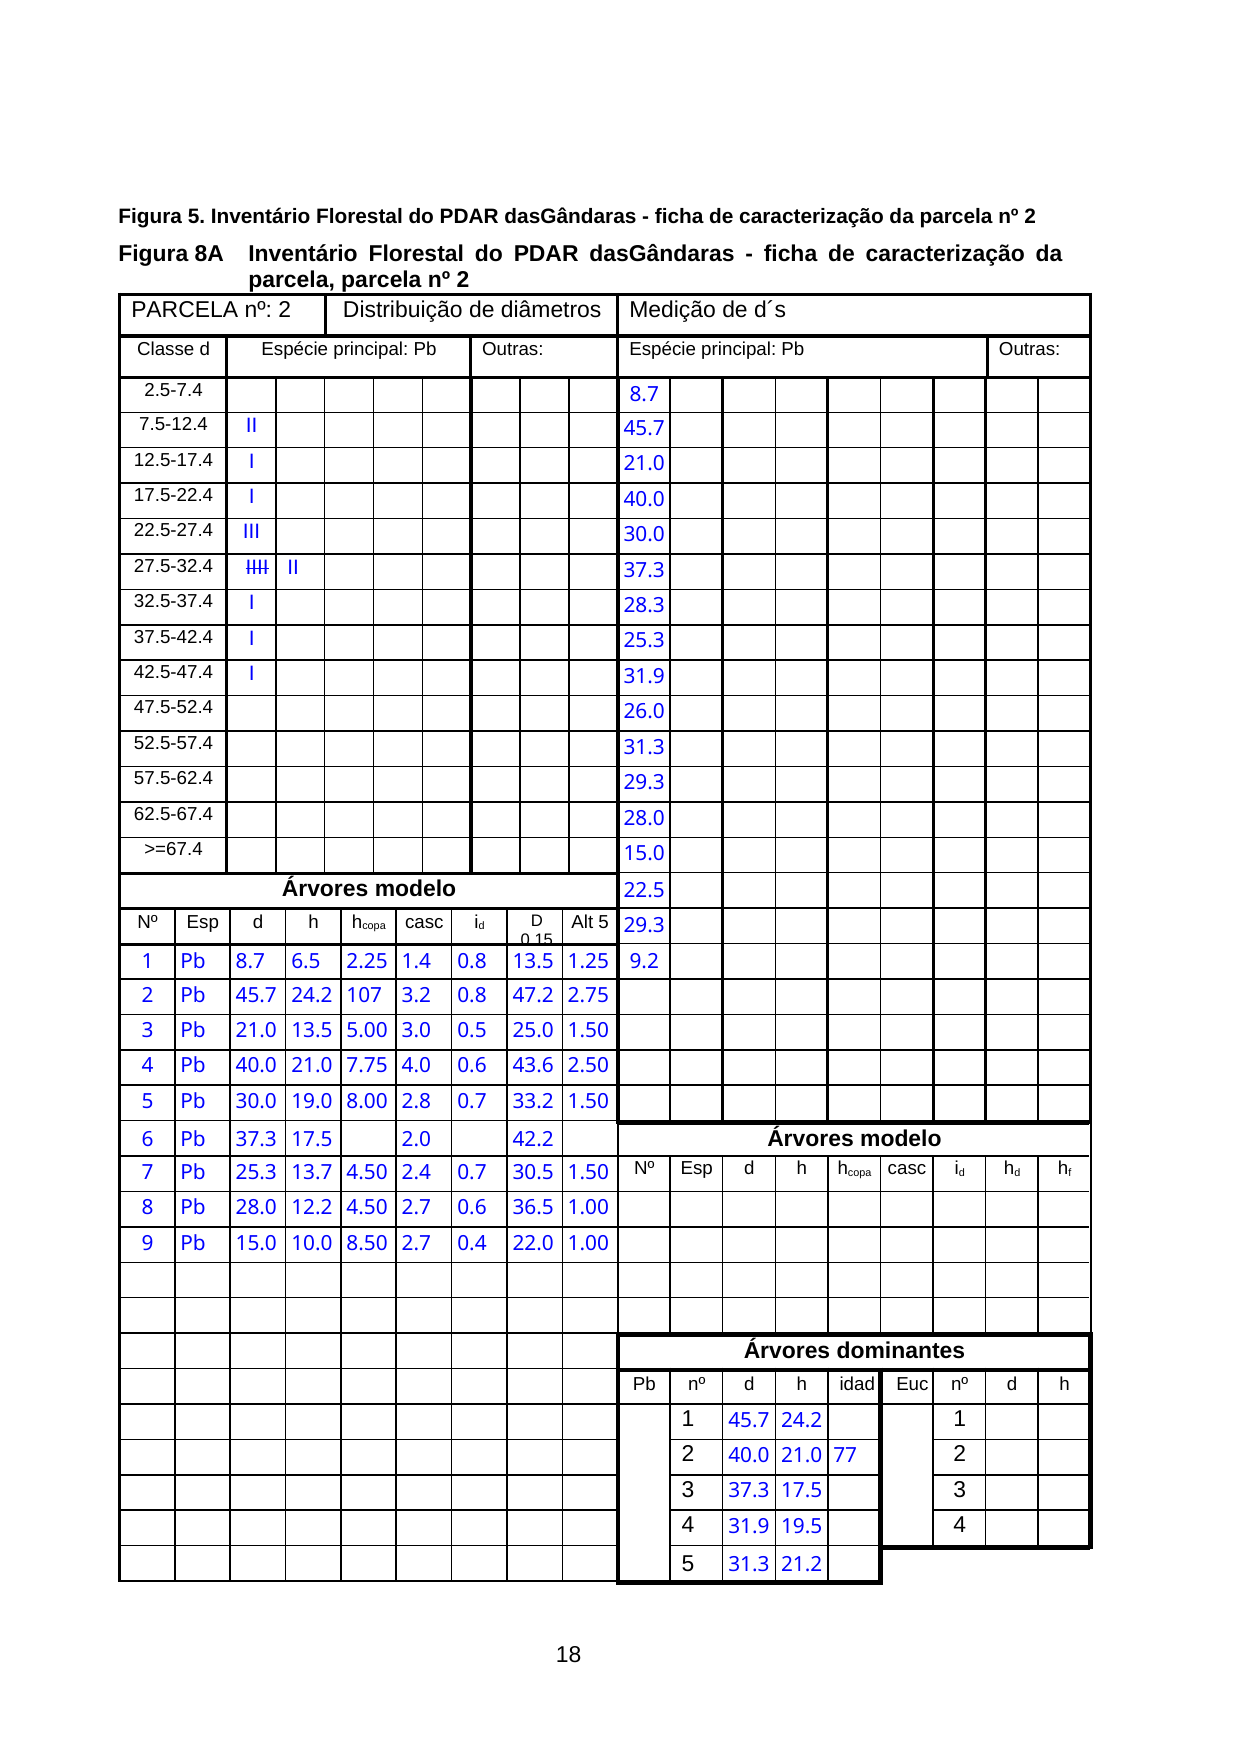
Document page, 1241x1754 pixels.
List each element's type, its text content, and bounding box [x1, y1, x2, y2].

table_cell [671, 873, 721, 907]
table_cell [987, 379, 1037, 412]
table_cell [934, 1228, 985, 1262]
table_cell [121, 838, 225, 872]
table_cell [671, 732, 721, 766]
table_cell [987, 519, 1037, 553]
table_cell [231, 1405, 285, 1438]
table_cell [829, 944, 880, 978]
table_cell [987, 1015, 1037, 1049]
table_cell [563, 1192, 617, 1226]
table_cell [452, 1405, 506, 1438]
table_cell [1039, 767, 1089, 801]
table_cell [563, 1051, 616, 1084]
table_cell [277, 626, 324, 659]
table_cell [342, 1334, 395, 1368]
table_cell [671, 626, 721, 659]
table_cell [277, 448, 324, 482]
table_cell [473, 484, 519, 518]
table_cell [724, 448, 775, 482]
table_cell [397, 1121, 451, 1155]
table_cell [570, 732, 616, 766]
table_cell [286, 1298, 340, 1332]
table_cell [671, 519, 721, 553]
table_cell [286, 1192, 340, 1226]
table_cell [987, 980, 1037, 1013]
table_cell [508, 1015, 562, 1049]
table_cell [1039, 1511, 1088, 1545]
table_cell Classe d [121, 338, 225, 376]
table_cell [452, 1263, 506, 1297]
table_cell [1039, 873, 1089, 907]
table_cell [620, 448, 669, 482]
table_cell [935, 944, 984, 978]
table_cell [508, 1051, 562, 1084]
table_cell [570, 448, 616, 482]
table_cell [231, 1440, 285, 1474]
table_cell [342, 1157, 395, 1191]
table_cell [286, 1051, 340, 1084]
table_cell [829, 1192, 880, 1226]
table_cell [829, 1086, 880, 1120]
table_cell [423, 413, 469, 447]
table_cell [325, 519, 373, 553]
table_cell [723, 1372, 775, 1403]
table_cell [423, 379, 469, 411]
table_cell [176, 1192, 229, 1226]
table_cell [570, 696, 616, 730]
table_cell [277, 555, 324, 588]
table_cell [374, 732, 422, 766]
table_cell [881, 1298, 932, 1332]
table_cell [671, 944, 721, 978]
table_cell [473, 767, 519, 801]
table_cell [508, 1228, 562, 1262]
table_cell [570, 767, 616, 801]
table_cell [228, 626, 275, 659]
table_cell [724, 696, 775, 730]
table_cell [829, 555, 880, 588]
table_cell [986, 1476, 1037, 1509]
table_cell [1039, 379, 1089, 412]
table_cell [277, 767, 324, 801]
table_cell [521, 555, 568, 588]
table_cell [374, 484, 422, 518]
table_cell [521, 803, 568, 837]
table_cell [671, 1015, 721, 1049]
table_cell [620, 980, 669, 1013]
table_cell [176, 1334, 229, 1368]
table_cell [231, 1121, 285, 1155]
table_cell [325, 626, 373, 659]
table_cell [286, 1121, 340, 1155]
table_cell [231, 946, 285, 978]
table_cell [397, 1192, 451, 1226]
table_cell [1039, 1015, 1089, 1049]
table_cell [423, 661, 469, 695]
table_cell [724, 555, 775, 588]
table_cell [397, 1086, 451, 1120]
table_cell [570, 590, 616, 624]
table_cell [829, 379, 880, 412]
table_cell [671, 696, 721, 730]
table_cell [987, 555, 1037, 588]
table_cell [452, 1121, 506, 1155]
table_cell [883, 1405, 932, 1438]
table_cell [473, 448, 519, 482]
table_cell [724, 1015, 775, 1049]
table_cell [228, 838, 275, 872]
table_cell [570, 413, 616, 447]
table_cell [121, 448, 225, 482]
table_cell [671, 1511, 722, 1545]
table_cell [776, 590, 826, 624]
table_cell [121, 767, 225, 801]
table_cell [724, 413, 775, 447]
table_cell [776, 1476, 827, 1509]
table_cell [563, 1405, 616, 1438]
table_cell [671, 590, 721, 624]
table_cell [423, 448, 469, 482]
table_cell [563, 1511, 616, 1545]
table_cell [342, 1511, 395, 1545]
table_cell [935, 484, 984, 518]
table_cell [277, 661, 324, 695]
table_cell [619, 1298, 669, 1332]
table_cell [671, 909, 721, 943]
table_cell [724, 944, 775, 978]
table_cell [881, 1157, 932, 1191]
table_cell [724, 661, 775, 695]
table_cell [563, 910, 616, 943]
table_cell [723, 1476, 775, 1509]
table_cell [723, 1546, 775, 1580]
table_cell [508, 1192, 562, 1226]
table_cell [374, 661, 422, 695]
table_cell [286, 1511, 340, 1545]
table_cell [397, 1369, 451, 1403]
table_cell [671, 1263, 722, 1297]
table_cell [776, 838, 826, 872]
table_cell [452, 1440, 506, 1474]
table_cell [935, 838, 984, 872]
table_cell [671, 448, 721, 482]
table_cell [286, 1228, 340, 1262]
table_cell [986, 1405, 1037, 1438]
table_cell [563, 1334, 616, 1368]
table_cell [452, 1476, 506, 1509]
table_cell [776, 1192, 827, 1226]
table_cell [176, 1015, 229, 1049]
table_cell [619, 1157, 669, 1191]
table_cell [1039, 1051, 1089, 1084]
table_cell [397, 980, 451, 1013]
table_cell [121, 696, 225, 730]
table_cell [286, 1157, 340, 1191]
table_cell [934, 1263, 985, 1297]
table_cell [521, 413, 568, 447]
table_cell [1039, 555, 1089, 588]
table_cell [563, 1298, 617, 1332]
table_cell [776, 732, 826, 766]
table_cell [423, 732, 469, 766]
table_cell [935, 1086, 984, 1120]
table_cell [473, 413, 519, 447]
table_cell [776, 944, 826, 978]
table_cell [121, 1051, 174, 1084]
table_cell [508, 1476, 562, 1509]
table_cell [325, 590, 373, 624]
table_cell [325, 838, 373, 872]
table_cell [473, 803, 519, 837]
table_cell [776, 379, 826, 411]
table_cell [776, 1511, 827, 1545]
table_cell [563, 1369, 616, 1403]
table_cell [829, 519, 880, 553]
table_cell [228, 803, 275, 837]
table_cell [671, 379, 721, 411]
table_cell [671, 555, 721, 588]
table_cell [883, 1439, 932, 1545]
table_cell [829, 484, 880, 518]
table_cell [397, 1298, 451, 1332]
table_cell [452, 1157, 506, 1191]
table_cell Espécie principal: Pb [619, 338, 986, 376]
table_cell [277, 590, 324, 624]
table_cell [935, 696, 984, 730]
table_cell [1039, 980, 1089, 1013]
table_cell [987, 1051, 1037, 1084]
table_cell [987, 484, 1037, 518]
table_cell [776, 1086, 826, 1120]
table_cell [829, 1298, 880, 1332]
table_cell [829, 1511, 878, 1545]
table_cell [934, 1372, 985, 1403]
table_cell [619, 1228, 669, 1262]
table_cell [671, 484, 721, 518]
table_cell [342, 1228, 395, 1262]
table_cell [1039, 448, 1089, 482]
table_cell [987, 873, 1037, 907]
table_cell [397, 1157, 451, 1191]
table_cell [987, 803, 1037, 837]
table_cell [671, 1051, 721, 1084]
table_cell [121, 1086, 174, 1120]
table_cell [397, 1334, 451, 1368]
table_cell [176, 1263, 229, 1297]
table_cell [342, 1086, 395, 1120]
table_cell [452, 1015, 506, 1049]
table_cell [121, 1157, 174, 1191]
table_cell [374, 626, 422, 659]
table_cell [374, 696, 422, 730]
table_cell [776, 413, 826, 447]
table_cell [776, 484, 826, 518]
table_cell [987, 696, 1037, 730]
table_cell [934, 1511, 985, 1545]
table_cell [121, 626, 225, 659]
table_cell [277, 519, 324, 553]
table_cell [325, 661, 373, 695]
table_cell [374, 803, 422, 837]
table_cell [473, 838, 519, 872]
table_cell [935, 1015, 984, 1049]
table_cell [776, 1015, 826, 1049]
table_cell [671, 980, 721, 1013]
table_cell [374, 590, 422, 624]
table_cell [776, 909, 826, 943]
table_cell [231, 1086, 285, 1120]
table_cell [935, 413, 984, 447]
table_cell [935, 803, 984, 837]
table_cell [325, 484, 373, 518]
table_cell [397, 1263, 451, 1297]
table_header PARCELA nº: 2 [121, 296, 324, 334]
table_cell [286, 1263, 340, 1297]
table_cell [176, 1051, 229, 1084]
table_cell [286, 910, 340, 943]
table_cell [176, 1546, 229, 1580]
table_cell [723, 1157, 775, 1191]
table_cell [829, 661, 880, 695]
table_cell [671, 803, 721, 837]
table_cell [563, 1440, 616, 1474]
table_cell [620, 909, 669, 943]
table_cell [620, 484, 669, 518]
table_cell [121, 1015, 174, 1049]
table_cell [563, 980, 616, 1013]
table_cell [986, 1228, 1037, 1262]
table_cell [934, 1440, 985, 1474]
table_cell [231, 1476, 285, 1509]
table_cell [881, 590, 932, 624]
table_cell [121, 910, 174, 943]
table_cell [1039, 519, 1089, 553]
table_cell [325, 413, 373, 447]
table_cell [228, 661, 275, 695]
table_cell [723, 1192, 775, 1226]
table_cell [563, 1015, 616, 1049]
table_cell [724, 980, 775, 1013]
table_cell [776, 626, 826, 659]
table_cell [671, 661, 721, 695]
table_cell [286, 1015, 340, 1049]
table_cell Outras: [989, 338, 1089, 376]
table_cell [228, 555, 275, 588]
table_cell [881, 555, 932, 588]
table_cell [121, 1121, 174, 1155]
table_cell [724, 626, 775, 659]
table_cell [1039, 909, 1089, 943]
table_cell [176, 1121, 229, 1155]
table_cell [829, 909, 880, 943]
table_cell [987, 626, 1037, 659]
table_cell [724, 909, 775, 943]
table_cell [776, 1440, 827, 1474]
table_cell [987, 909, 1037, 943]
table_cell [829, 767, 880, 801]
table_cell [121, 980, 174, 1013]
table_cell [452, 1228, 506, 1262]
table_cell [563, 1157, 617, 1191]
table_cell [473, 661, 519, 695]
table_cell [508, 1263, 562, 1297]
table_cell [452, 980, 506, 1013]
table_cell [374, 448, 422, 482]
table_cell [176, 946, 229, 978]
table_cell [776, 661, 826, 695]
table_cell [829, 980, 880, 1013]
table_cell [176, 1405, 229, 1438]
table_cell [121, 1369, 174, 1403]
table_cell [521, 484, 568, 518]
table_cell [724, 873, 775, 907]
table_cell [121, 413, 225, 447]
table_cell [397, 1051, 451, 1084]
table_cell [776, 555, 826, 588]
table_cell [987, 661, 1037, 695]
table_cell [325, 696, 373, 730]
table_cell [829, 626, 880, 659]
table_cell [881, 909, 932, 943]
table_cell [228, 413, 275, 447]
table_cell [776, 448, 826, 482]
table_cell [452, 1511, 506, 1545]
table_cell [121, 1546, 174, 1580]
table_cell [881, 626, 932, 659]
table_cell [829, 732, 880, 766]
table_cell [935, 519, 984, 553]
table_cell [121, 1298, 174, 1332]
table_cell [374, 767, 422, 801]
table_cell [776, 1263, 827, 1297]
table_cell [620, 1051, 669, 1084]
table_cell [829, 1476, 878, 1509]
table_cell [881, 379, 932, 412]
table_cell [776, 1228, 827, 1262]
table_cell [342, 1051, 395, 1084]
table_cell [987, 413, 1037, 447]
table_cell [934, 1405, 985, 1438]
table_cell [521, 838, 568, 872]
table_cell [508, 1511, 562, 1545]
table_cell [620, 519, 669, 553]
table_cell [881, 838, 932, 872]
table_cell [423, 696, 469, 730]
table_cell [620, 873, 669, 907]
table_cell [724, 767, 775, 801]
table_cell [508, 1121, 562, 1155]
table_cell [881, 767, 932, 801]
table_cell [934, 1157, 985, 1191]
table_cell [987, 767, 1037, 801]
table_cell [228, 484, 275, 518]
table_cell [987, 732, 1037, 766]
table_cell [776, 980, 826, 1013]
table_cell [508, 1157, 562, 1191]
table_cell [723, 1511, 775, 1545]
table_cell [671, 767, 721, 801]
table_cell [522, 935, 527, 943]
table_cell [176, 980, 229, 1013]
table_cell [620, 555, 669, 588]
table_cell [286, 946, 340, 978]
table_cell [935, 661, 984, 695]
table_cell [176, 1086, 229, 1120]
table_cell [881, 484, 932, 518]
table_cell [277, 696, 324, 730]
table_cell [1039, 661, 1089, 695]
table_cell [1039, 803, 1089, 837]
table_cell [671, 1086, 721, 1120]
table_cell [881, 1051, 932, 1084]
table_cell [374, 379, 422, 411]
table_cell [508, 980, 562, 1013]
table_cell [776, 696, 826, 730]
table_cell [570, 379, 616, 411]
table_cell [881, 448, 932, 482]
text Figura 8A Inventário Florestal do PDAR dasGândaras - ficha de caracterização da parcela, parcela nº 2 [118, 240, 1063, 293]
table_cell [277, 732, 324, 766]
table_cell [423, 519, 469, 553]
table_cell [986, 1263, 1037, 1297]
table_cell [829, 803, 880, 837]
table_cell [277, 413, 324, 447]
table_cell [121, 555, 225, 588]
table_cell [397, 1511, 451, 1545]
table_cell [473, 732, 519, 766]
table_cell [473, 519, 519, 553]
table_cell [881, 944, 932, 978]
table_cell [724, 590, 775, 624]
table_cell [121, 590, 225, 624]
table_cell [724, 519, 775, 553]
table_cell Outras: [472, 338, 616, 376]
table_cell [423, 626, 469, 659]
table_cell [473, 379, 519, 411]
table_header Medição de d´s [619, 296, 1089, 334]
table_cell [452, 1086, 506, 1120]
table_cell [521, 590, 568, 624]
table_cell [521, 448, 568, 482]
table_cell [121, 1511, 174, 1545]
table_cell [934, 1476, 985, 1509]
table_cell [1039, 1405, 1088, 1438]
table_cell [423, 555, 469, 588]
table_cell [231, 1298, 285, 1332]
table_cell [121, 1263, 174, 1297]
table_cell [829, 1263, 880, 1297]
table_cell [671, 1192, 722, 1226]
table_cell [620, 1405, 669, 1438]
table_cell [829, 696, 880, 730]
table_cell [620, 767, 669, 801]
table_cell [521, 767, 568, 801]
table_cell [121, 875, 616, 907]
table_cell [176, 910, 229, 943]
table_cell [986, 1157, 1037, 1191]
table_cell [521, 379, 568, 411]
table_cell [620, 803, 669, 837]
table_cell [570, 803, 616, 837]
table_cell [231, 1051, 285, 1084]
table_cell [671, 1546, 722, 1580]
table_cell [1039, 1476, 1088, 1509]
table_cell [277, 379, 324, 411]
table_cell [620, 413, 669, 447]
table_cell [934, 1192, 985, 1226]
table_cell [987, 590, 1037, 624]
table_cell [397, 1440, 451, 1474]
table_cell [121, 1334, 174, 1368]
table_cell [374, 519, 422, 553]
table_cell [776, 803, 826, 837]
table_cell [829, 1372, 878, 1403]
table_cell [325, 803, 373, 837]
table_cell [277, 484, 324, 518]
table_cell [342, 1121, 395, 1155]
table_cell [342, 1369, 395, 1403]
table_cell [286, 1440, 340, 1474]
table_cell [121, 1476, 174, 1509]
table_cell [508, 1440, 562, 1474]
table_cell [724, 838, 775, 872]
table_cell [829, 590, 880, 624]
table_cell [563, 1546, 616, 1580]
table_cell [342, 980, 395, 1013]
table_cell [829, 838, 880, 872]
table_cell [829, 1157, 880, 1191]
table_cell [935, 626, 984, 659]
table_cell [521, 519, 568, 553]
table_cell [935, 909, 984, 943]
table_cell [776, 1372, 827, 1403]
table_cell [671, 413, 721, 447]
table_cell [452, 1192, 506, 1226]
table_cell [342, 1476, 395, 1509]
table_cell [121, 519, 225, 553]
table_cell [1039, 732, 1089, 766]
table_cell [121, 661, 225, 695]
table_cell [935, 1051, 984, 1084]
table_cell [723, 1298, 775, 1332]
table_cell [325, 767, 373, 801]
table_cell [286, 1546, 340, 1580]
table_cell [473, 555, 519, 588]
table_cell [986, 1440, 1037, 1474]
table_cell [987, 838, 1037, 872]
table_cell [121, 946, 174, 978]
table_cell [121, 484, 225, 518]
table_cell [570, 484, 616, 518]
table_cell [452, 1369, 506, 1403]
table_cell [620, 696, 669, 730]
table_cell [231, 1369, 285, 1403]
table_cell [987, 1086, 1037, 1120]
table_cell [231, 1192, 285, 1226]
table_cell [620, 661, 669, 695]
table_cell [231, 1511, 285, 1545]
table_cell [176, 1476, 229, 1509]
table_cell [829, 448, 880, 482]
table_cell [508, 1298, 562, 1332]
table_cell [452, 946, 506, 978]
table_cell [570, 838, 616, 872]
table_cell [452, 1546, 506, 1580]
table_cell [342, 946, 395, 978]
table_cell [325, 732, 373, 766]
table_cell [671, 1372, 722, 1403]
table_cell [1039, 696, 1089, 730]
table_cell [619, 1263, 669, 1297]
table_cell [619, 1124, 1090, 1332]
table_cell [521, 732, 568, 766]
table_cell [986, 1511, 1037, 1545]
table_header Distribuição de diâmetros [327, 296, 616, 334]
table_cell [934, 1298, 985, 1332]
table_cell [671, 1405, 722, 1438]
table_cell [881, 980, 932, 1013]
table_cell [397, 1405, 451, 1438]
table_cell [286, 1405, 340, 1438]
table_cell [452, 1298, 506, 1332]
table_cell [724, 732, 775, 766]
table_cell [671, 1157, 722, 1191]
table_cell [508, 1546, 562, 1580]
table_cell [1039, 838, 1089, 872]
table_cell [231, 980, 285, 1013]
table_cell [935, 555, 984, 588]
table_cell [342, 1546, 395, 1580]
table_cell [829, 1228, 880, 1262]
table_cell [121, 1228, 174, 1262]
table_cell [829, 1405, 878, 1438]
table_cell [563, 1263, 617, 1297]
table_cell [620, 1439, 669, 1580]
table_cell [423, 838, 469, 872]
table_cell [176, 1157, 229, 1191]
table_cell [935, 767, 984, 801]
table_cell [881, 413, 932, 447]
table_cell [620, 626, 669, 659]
table_cell [228, 379, 275, 411]
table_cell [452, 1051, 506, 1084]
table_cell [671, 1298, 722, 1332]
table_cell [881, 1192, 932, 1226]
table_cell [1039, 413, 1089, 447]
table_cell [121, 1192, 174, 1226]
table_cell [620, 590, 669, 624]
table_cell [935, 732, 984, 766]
table_cell 2.5-7.4 [121, 379, 225, 411]
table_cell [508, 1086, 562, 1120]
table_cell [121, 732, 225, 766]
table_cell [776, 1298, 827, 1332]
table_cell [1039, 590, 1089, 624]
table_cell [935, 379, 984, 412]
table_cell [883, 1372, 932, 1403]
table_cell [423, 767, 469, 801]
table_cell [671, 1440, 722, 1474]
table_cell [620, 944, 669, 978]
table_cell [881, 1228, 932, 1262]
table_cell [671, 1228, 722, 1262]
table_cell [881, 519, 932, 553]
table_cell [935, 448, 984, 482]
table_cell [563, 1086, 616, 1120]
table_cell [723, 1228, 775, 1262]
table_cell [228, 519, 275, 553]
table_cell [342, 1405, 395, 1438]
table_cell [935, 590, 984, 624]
table_cell Espécie principal: Pb [228, 338, 469, 376]
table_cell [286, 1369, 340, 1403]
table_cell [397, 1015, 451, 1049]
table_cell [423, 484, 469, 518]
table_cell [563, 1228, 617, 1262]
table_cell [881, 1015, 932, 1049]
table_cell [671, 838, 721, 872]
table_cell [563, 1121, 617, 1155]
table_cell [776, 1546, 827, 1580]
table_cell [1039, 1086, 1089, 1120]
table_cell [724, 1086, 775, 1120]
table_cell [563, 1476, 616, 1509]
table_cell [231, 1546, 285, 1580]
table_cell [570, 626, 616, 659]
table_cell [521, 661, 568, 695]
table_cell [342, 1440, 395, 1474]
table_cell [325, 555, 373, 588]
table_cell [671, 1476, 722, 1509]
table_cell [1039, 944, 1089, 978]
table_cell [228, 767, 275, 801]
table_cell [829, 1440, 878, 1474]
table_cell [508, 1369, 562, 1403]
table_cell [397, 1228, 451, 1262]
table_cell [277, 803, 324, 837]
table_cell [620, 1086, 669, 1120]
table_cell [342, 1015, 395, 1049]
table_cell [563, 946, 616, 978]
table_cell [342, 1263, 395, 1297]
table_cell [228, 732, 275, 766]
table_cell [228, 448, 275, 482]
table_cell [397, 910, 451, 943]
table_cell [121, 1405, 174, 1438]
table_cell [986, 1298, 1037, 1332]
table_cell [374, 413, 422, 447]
table_cell 8.7 [620, 379, 669, 411]
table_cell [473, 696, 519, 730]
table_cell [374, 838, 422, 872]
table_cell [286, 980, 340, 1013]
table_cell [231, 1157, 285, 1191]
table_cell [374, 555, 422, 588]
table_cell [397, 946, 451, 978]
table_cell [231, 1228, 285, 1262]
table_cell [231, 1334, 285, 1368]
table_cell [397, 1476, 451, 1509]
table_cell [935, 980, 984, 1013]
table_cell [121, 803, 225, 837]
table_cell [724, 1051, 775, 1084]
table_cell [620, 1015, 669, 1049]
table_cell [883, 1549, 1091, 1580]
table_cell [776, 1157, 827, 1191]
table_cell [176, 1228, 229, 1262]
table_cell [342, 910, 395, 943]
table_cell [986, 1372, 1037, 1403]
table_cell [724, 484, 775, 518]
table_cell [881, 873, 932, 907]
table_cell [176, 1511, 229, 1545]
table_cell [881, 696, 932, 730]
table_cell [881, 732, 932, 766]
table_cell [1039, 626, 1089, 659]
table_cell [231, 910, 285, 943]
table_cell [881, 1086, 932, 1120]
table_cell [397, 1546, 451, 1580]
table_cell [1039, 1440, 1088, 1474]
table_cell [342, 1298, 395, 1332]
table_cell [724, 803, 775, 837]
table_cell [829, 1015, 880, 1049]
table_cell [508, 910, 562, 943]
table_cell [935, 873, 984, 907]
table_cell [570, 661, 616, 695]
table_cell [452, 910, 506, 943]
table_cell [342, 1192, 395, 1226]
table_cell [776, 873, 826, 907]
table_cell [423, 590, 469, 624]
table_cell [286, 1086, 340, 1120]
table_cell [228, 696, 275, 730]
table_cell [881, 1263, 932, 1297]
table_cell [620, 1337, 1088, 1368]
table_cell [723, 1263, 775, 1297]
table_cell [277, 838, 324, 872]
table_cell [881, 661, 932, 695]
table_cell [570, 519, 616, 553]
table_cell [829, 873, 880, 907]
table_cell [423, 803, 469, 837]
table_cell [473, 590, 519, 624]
table_cell [724, 379, 775, 411]
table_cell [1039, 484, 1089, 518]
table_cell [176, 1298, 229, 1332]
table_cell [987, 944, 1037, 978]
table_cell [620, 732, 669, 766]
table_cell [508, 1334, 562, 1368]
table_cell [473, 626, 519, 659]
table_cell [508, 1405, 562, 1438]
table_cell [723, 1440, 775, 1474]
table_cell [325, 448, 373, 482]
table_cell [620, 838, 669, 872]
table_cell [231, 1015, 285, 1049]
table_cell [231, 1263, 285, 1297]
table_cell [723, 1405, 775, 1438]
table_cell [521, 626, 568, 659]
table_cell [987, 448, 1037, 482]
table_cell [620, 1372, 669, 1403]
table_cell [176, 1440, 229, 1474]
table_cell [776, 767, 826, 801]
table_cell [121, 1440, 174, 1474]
table_cell [325, 379, 373, 411]
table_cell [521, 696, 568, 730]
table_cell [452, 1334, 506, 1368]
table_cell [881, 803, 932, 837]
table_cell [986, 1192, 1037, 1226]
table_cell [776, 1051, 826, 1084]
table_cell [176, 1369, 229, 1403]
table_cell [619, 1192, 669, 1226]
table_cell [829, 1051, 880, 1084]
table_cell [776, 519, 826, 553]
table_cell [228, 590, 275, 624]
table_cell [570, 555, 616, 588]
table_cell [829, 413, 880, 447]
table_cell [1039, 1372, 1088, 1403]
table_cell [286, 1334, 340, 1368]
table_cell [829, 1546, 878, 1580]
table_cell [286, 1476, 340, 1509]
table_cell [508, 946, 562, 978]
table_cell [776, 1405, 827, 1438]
